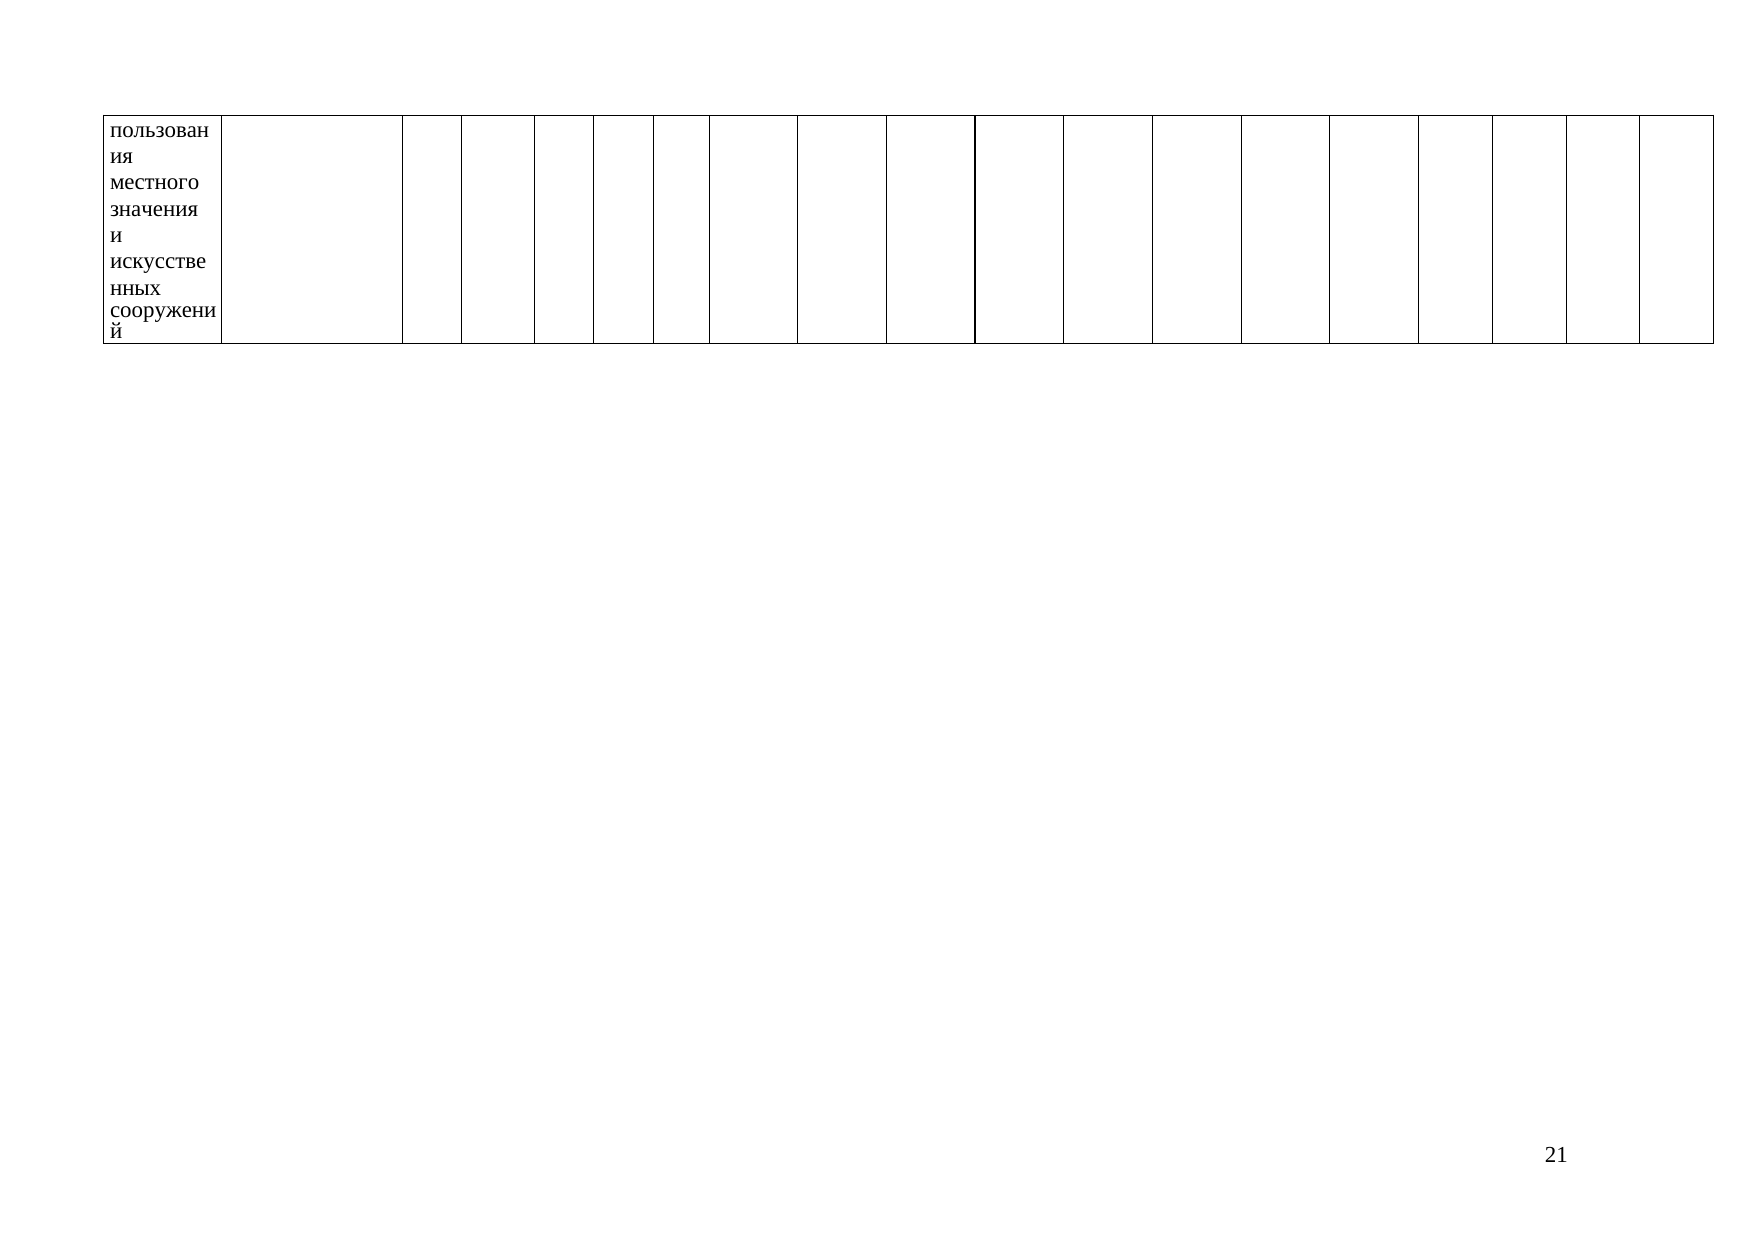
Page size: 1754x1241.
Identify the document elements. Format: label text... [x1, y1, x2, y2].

table_cell [462, 116, 534, 343]
table_cell - [1153, 116, 1241, 343]
table_cell [535, 116, 593, 343]
table_cell - [1419, 116, 1492, 343]
table_cell - [1064, 116, 1152, 343]
table_cell - [1242, 116, 1329, 343]
table_cell - [1493, 116, 1566, 343]
table_cell [594, 116, 653, 343]
table_cell - [798, 116, 886, 343]
table_cell [403, 116, 461, 343]
table_cell - [887, 116, 974, 343]
table_cell - [1567, 116, 1639, 343]
table_cell - [654, 116, 709, 343]
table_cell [222, 116, 402, 343]
table_cell - [1330, 116, 1418, 343]
table_cell - [976, 116, 1063, 343]
table_cell - [710, 116, 797, 343]
table_cell - [1640, 116, 1713, 343]
